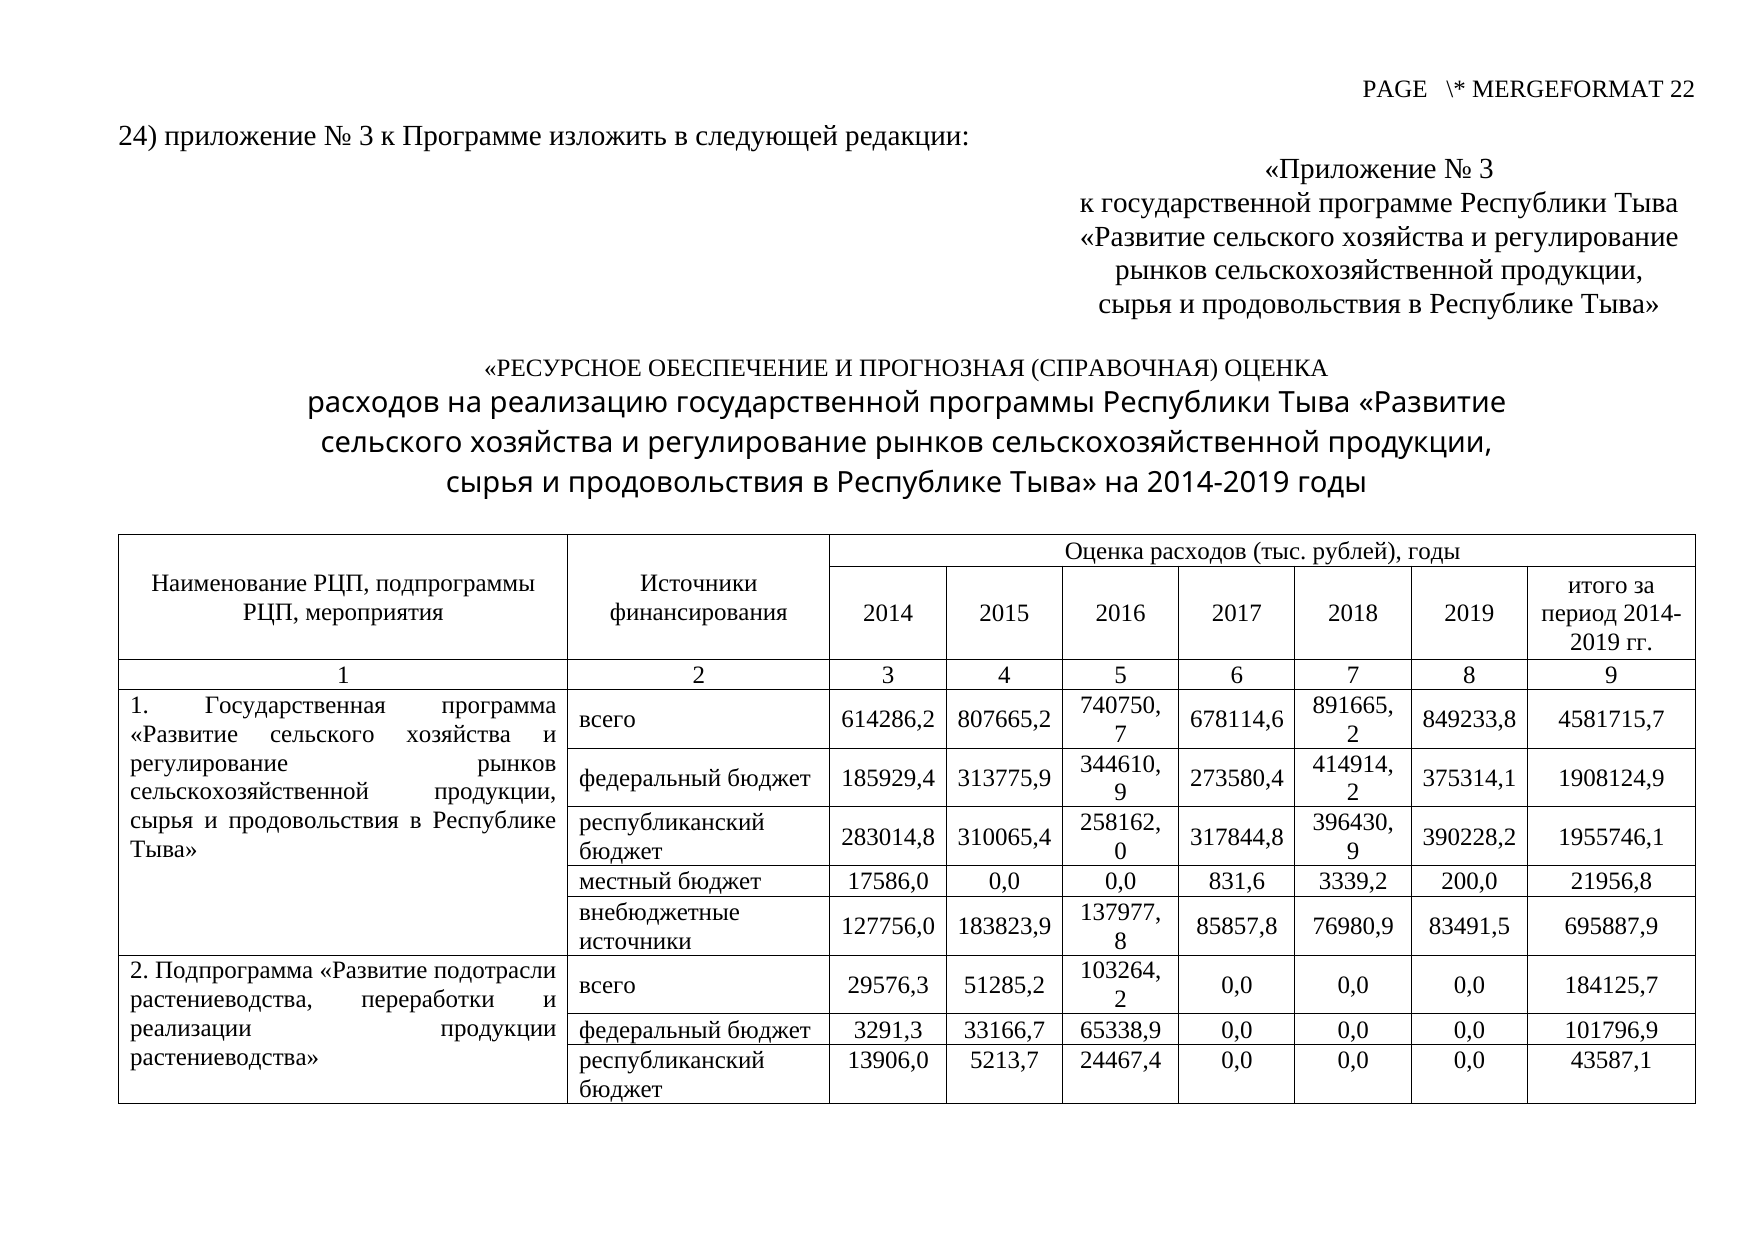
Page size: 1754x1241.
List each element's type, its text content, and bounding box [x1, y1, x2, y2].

table_cell 6 [1179, 660, 1294, 689]
table_cell 137977,8 [1063, 897, 1178, 954]
table_cell республиканский бюджет [568, 1045, 829, 1103]
table_cell 85857,8 [1179, 897, 1294, 954]
text «Приложение № 3 [1063, 152, 1695, 185]
table_cell 0,0 [1295, 956, 1411, 1013]
table_cell 2017 [1179, 567, 1294, 659]
table_cell 2. Подпрограмма «Развитие подотрасли растениеводства, переработки и реализации продукции растениеводства» [119, 956, 567, 1103]
table_cell 695887,9 [1528, 897, 1695, 954]
table_cell 5213,7 [947, 1045, 1062, 1103]
table_cell 2016 [1063, 567, 1178, 659]
table_cell 678114,6 [1179, 690, 1294, 748]
table_cell 258162,0 [1063, 807, 1178, 865]
text «Развитие сельского хозяйства и регулирование [1063, 219, 1695, 252]
table_cell 283014,8 [830, 807, 946, 865]
table_header Наименование РЦП, подпрограммы РЦП, мероприятия [119, 535, 567, 659]
title сырья и продовольствия в Республике Тыва» на 2014-2019 годы [118, 461, 1695, 501]
table_cell 4 [947, 660, 1062, 689]
table_cell 614286,2 [830, 690, 946, 748]
table_cell 0,0 [1412, 956, 1527, 1013]
table_cell 13906,0 [830, 1045, 946, 1103]
title расходов на реализацию государственной программы Республики Тыва «Развитие [118, 382, 1695, 421]
table_cell 317844,8 [1179, 807, 1294, 865]
table_cell 3339,2 [1295, 866, 1411, 896]
table_cell 2 [568, 660, 829, 689]
table_cell 3 [830, 660, 946, 689]
table_cell 849233,8 [1412, 690, 1527, 748]
table_cell 200,0 [1412, 866, 1527, 896]
table_cell республиканский бюджет [568, 807, 829, 865]
table_cell 127756,0 [830, 897, 946, 954]
table_cell 375314,1 [1412, 749, 1527, 806]
table_cell 740750,7 [1063, 690, 1178, 748]
table_cell 33166,7 [947, 1014, 1062, 1044]
table_cell внебюджетные источники [568, 897, 829, 954]
table_cell местный бюджет [568, 866, 829, 896]
table_cell 1908124,9 [1528, 749, 1695, 806]
table_cell 185929,4 [830, 749, 946, 806]
table_cell 8 [1412, 660, 1527, 689]
table_cell 313775,9 [947, 749, 1062, 806]
text к государственной программе Республики Тыва [1063, 185, 1695, 219]
table_cell 65338,9 [1063, 1014, 1178, 1044]
table_cell 1955746,1 [1528, 807, 1695, 865]
table_cell 831,6 [1179, 866, 1294, 896]
table_cell 807665,2 [947, 690, 1062, 748]
table_cell 1 [119, 660, 567, 689]
table_cell 4581715,7 [1528, 690, 1695, 748]
table_cell 17586,0 [830, 866, 946, 896]
table_cell федеральный бюджет [568, 1014, 829, 1044]
table_cell 344610,9 [1063, 749, 1178, 806]
table_header Источники финансирования [568, 535, 829, 659]
title «РЕСУРСНОЕ ОБЕСПЕЧЕНИЕ И ПРОГНОЗНАЯ (СПРАВОЧНАЯ) ОЦЕНКА [118, 353, 1695, 382]
table_cell 2014 [830, 567, 946, 659]
table_cell 273580,4 [1179, 749, 1294, 806]
table_cell 183823,9 [947, 897, 1062, 954]
text сырья и продовольствия в Республике Тыва» [1063, 286, 1695, 319]
table_cell 103264,2 [1063, 956, 1178, 1013]
table_cell 21956,8 [1528, 866, 1695, 896]
table_cell 24467,4 [1063, 1045, 1178, 1103]
table_cell 101796,9 [1528, 1014, 1695, 1044]
title сельского хозяйства и регулирование рынков сельскохозяйственной продукции, [118, 421, 1695, 461]
text 24) приложение № 3 к Программе изложить в следующей редакции: [118, 118, 1695, 152]
table_cell 414914,2 [1295, 749, 1411, 806]
text рынков сельскохозяйственной продукции, [1063, 252, 1695, 286]
table_cell 51285,2 [947, 956, 1062, 1013]
table_cell 3291,3 [830, 1014, 946, 1044]
table_cell 0,0 [947, 866, 1062, 896]
table_header Оценка расходов (тыс. рублей), годы [830, 535, 1695, 566]
table_cell 1. Государственная программа «Развитие сельского хозяйства и регулирование рынков сельскохозяйственной продукции, сырья и продовольствия в Республике Тыва» [119, 690, 567, 954]
table_cell 7 [1295, 660, 1411, 689]
table_cell 0,0 [1179, 1014, 1294, 1044]
table_cell 5 [1063, 660, 1178, 689]
table_cell 390228,2 [1412, 807, 1527, 865]
table_cell федеральный бюджет [568, 749, 829, 806]
table_cell 184125,7 [1528, 956, 1695, 1013]
table_cell 29576,3 [830, 956, 946, 1013]
table_cell 310065,4 [947, 807, 1062, 865]
table_cell 0,0 [1179, 956, 1294, 1013]
table_cell 43587,1 [1528, 1045, 1695, 1103]
table_cell всего [568, 690, 829, 748]
table_cell 0,0 [1412, 1014, 1527, 1044]
table_cell 2019 [1412, 567, 1527, 659]
table_cell 0,0 [1412, 1045, 1527, 1103]
table_cell 83491,5 [1412, 897, 1527, 954]
table_cell всего [568, 956, 829, 1013]
table_cell 0,0 [1295, 1045, 1411, 1103]
table_cell 891665,2 [1295, 690, 1411, 748]
table_cell 0,0 [1295, 1014, 1411, 1044]
table_cell 0,0 [1179, 1045, 1294, 1103]
table_cell 396430,9 [1295, 807, 1411, 865]
table_cell 2018 [1295, 567, 1411, 659]
table_cell 76980,9 [1295, 897, 1411, 954]
table_cell итого за период 2014-2019 гг. [1528, 567, 1695, 659]
table_cell 9 [1528, 660, 1695, 689]
table_cell 2015 [947, 567, 1062, 659]
table_cell 0,0 [1063, 866, 1178, 896]
